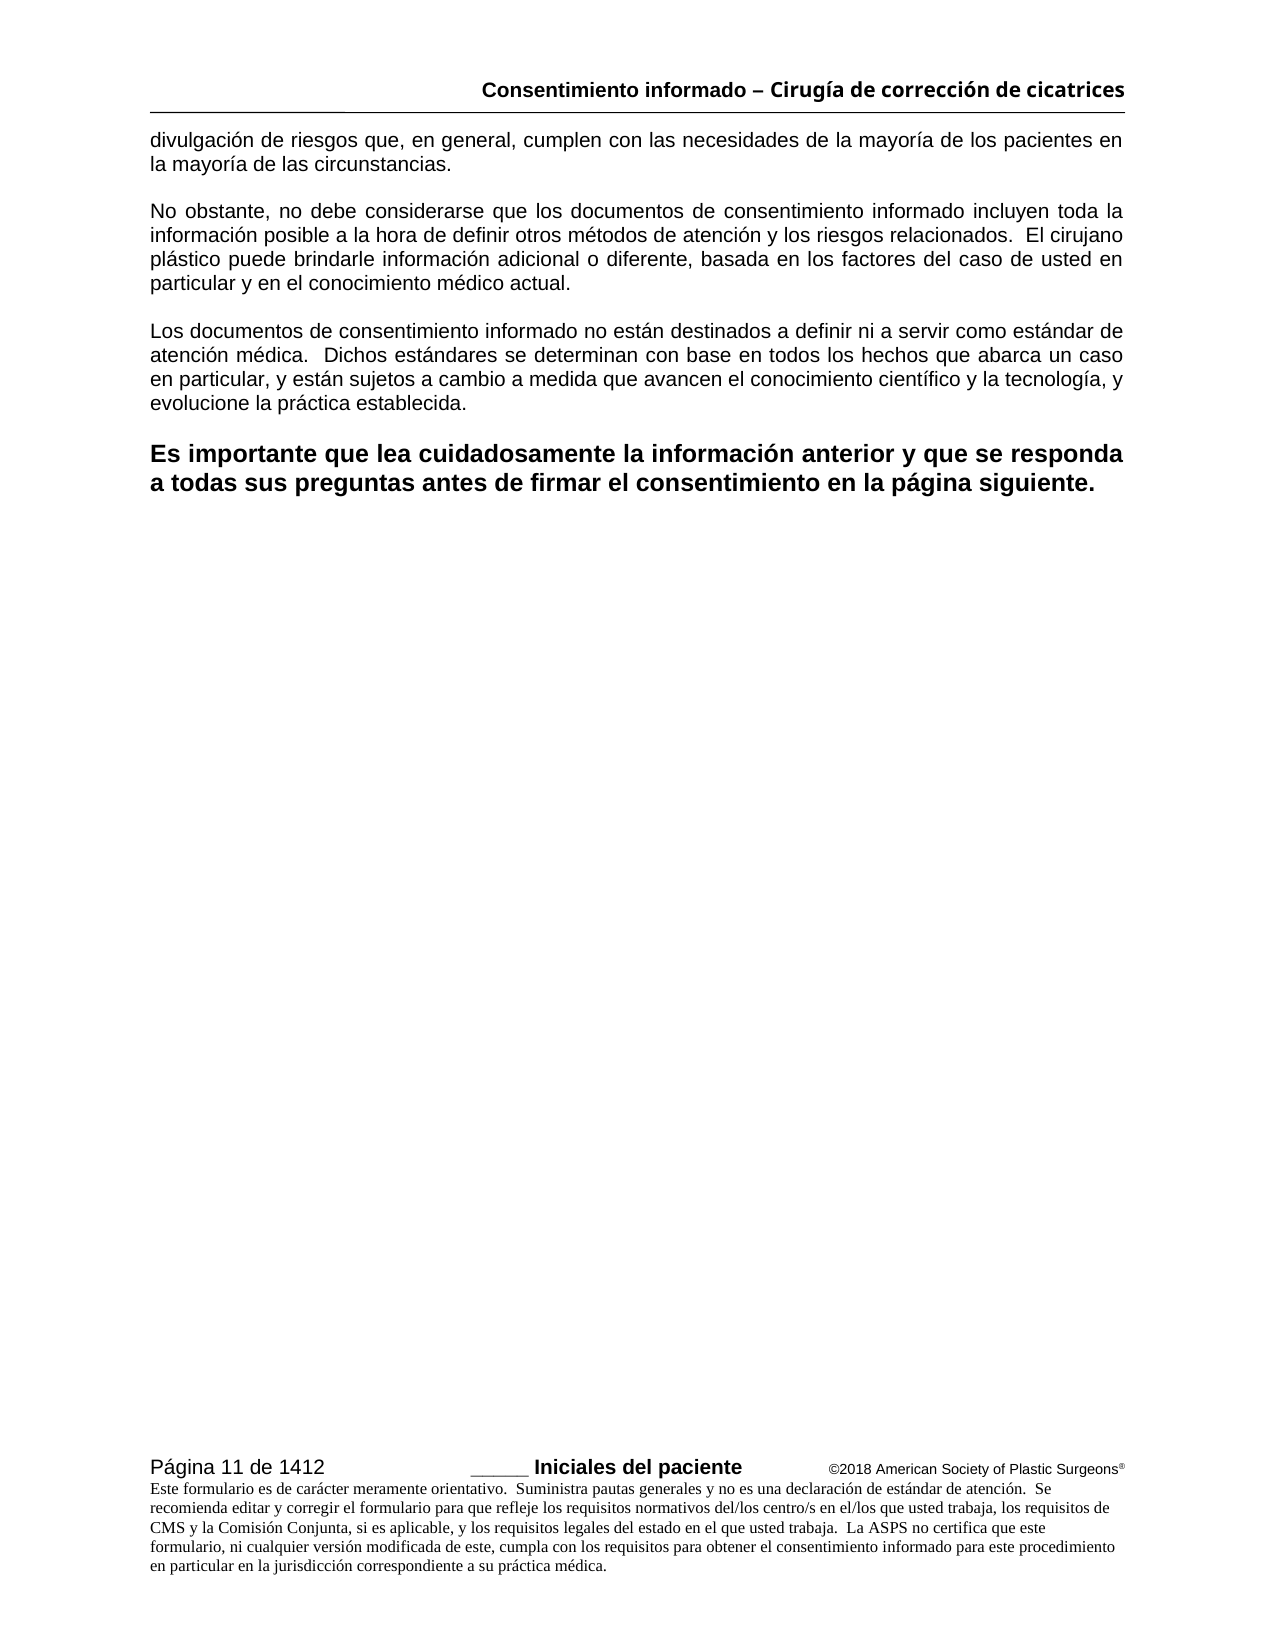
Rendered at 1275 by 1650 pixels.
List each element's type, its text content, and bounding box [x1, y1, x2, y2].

text Los documentos de consentimiento informado no están destinados a definir ni a servir como estándar de atención médica. Dichos estándares se determinan con base en todos los hechos que abarca un caso en particular, y están sujetos a cambio a medida que avancen el conocimiento científico y la tecnología, y evolucione la práctica establecida. [150, 319, 1125, 415]
text Es importante que lea cuidadosamente la información anterior y que se responda a todas sus preguntas antes de firmar el consentimiento en la página siguiente. [150, 439, 1125, 496]
text No obstante, no debe considerarse que los documentos de consentimiento informado incluyen toda la información posible a la hora de definir otros métodos de atención y los riesgos relacionados. El cirujano plástico puede brindarle información adicional o diferente, basada en los factores del caso de usted en particular y en el conocimiento médico actual. [150, 199, 1125, 295]
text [150, 103, 1125, 175]
